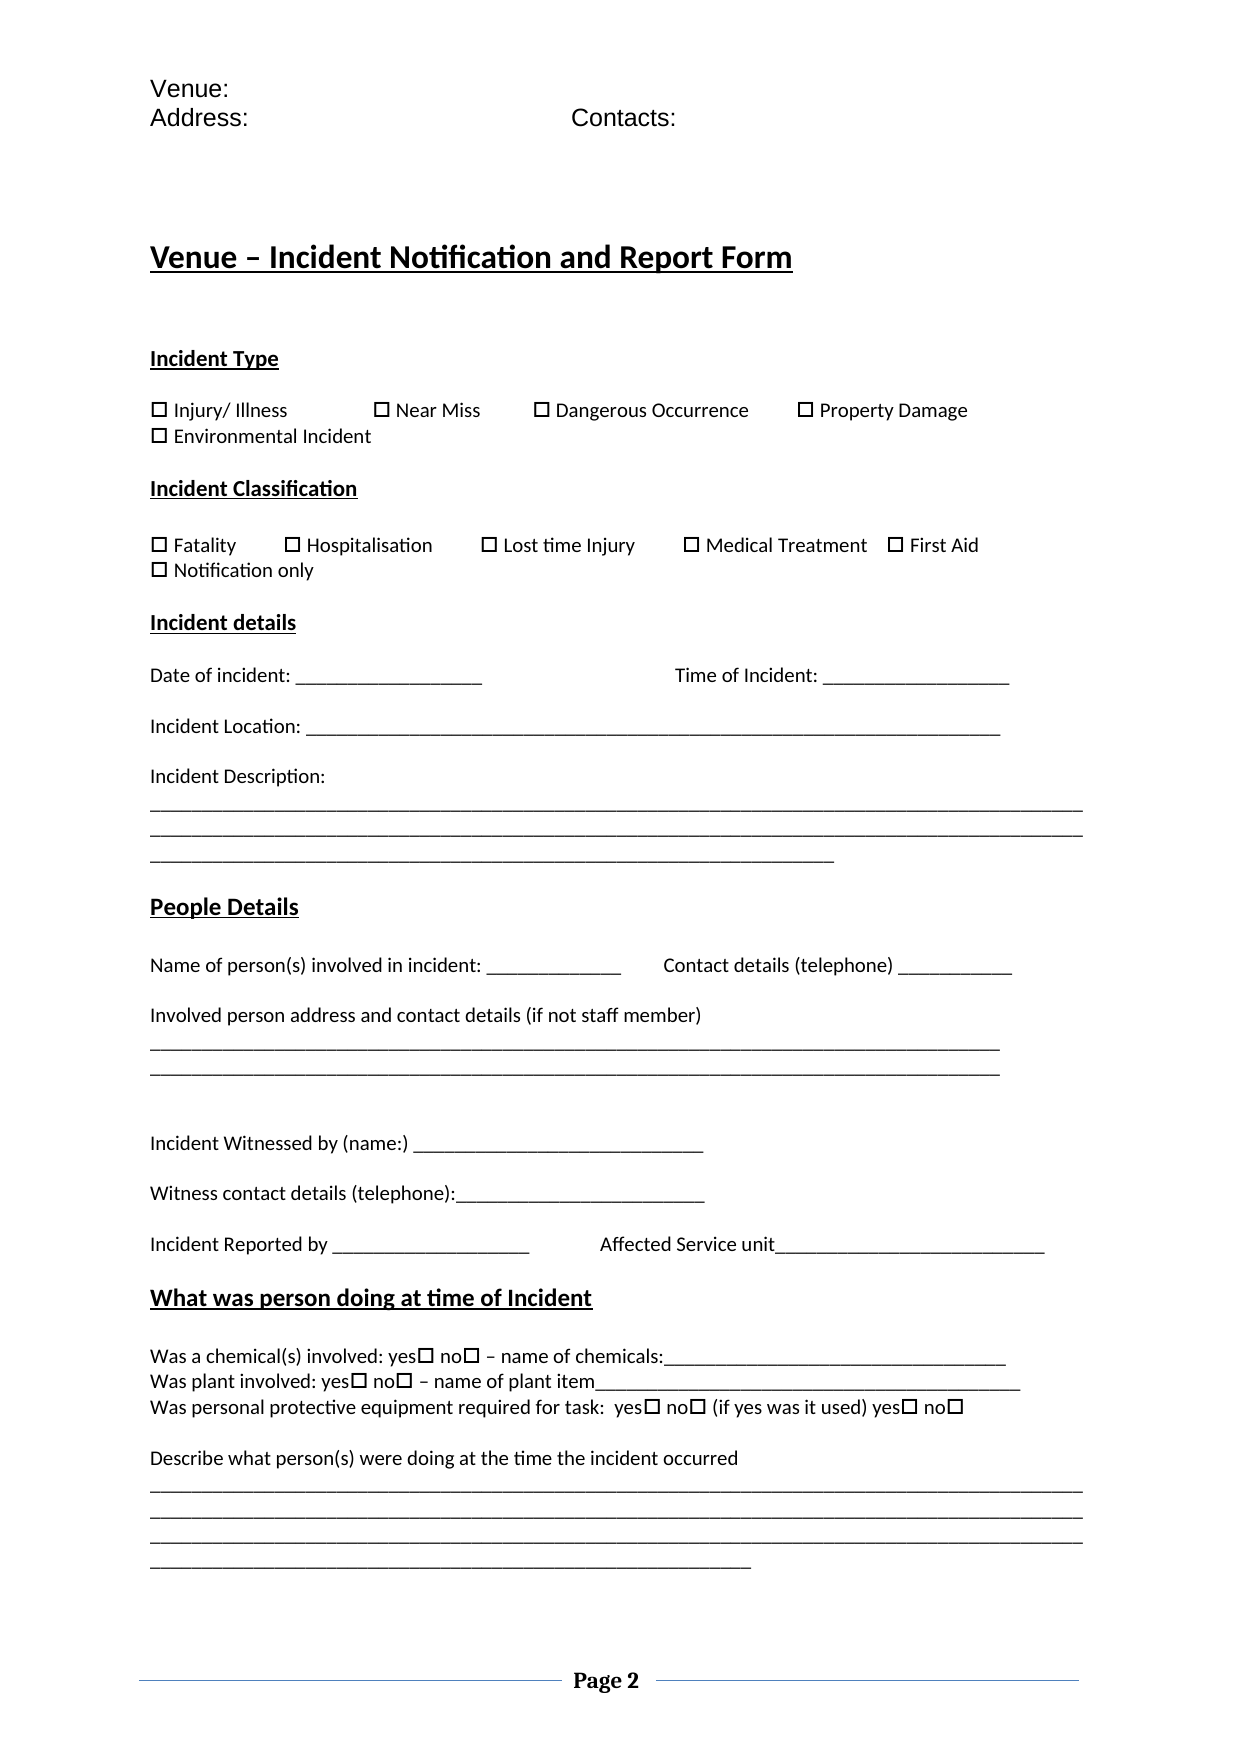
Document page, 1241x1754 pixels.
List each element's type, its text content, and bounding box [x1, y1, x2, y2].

text Was plant involved: yes no – name of plant item_________________________________________ [150, 1369, 1090, 1394]
text Fatality Hospitalisation Lost time Injury Medical Treatment First Aid [150, 532, 1090, 558]
text Describe what person(s) were doing at the time the incident occurred [150, 1445, 1090, 1470]
text ________________________________________________________________________________________________________________________________________________________________________________________________________________________________________________________________________________________________________________________________________ [150, 1470, 1090, 1572]
text Date of incident: __________________ Time of Incident: __________________ [150, 662, 1090, 687]
text Was a chemical(s) involved: yes no – name of chemicals:_________________________________ [150, 1343, 1090, 1369]
text Incident Reported by ___________________ Affected Service unit__________________________ [150, 1231, 1090, 1257]
text Notification only [150, 558, 1090, 583]
text Witness contact details (telephone):________________________ [150, 1181, 1090, 1206]
text Was personal protective equipment required for task: yes no (if yes was it used) yes no [150, 1394, 1090, 1419]
text Incident Location: ___________________________________________________________________ [150, 713, 1090, 738]
text Involved person address and contact details (if not staff member) __________________________________________________________________________________ [150, 1003, 1090, 1053]
text Environmental Incident [150, 423, 1090, 448]
text Incident Type [150, 344, 1090, 372]
text ______________________________________________________________________________________________________________________________________________________________________________________________________________________________________________________ [150, 789, 1090, 865]
text Incident Classification [150, 474, 1090, 502]
subtitle Venue – Incident Notification and Report Form [150, 236, 1090, 277]
text Incident details [150, 608, 1090, 637]
text Name of person(s) involved in incident: _____________ Contact details (telephone) ___________ [150, 952, 1090, 977]
text People Details [150, 891, 1090, 921]
text What was person doing at time of Incident [150, 1282, 1090, 1313]
text Incident Witnessed by (name:) ____________________________ [150, 1130, 1090, 1155]
text Incident Description: [150, 764, 1090, 789]
text Injury/ Illness Near Miss Dangerous Occurrence Property Damage [150, 397, 1090, 423]
text __________________________________________________________________________________ [150, 1053, 1090, 1079]
